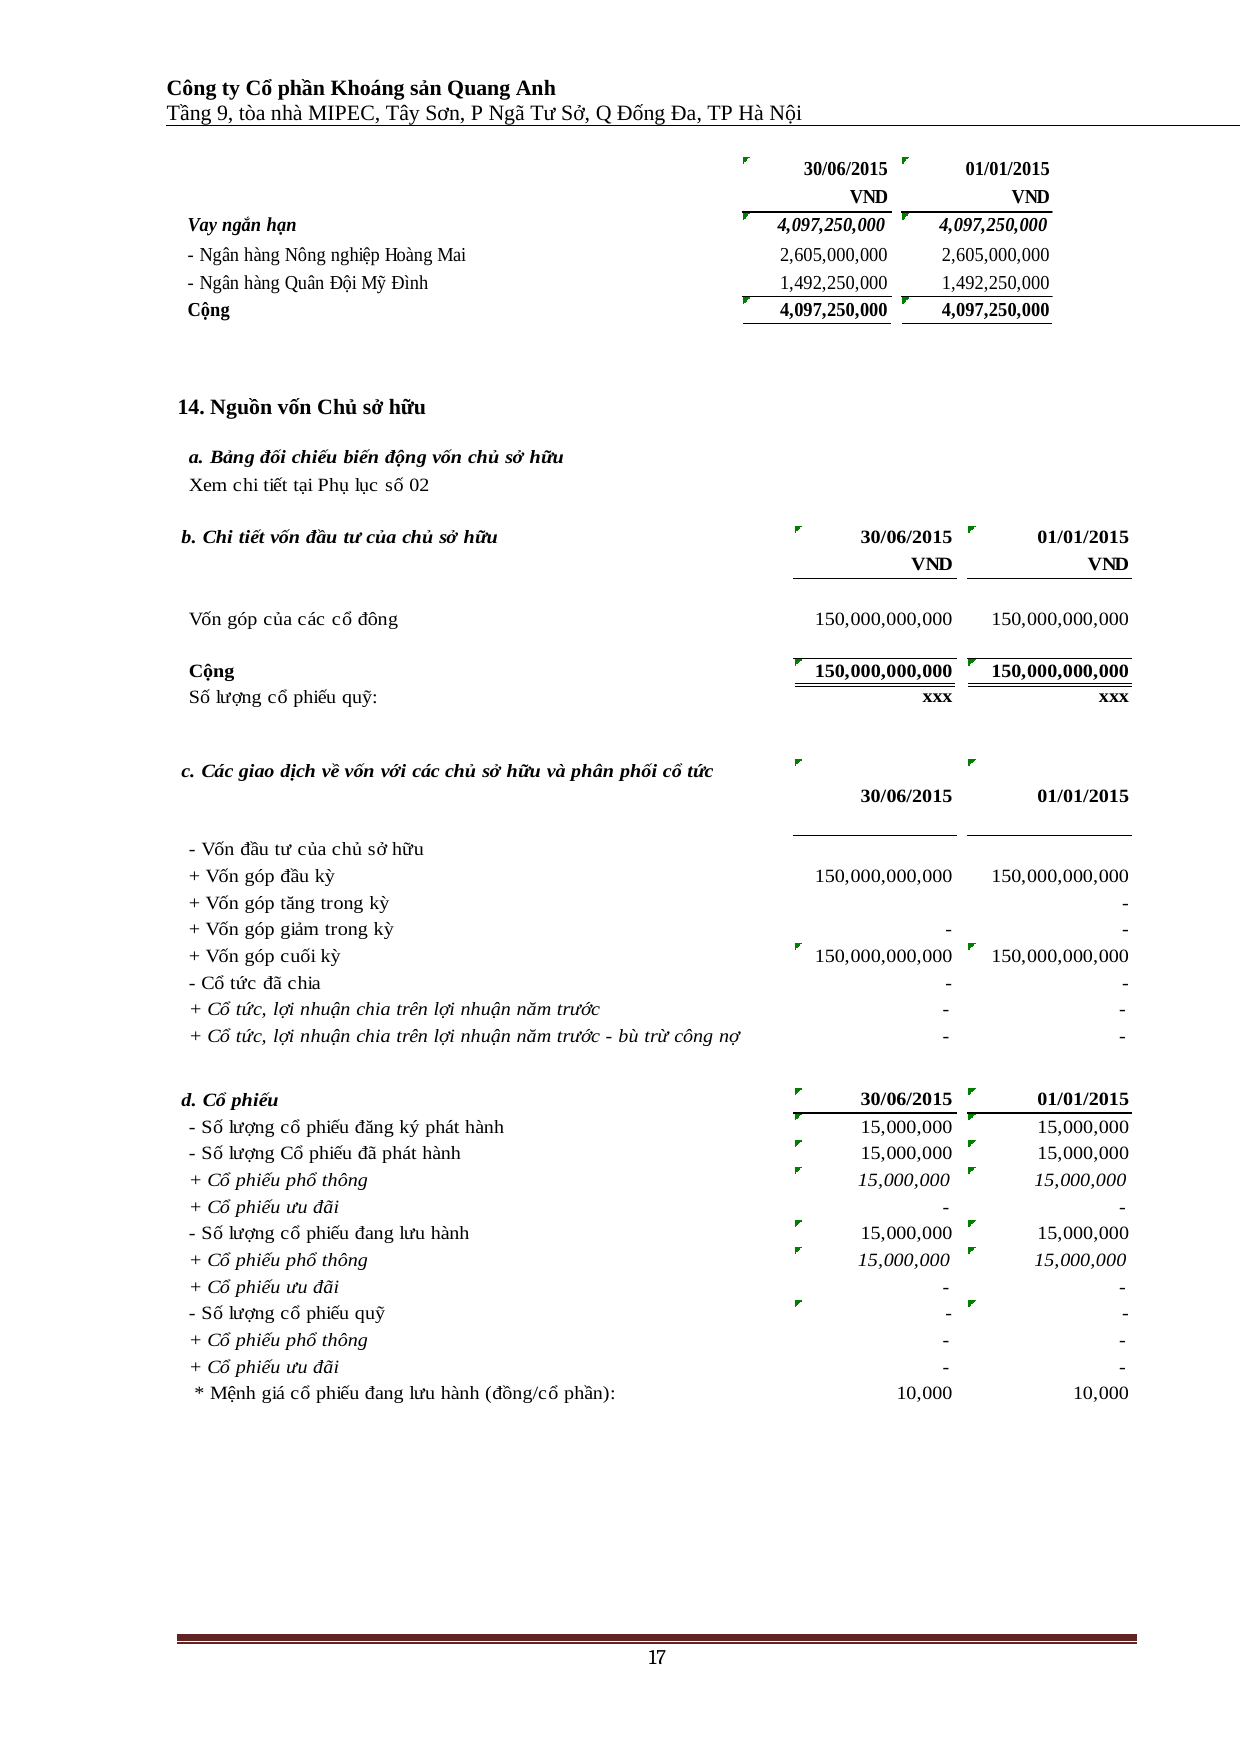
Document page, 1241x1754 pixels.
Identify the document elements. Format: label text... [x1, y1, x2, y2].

text 14. Nguồn vốn Chủ sở hữu [177, 394, 1137, 419]
